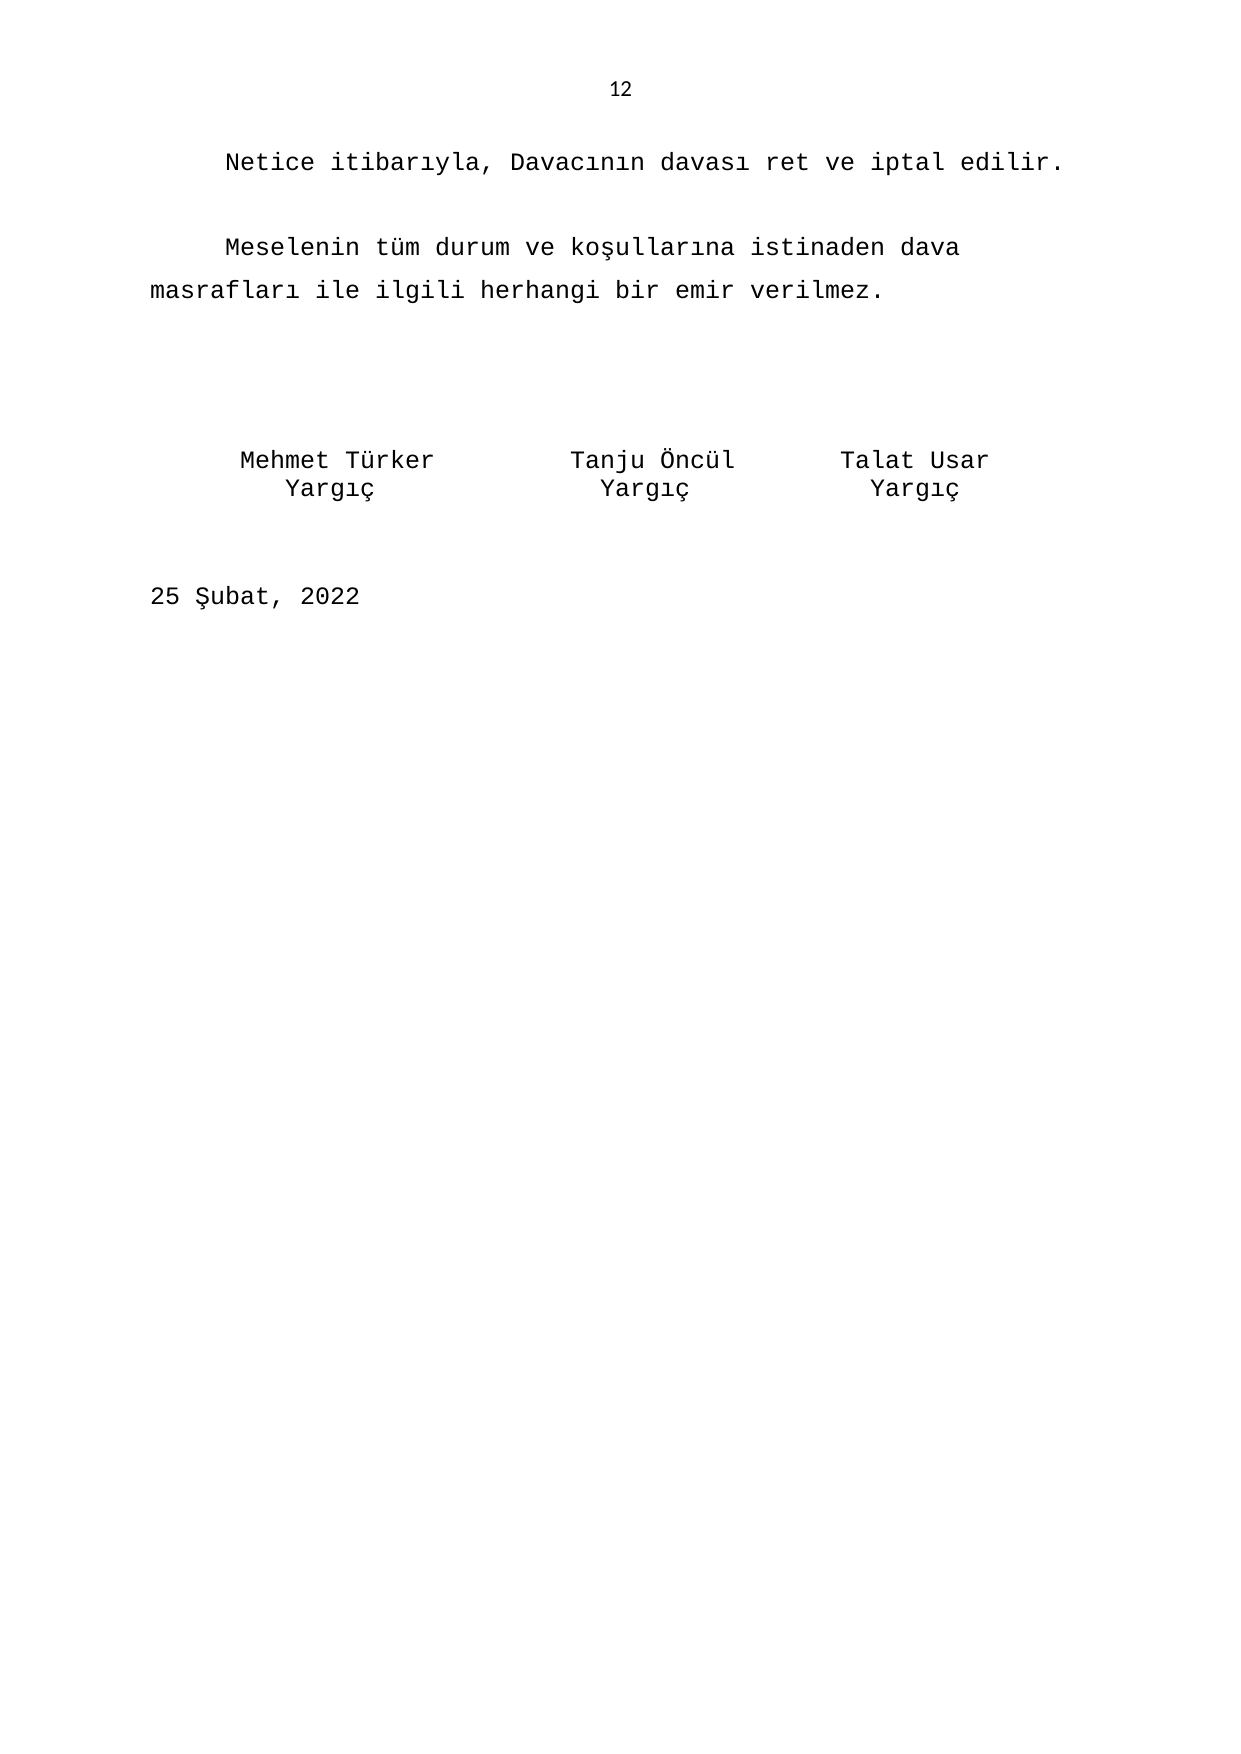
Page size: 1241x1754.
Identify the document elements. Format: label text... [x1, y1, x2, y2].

text Mehmet Türker Tanju Öncül Talat Usar [150, 447, 1090, 476]
text Meselenin tüm durum ve koşullarına istinaden dava masrafları ile ilgili herhangi bir emir verilmez. [150, 235, 1090, 306]
text Netice itibarıyla, Davacının davası ret ve iptal edilir. [150, 150, 1090, 178]
text Yargıç Yargıç Yargıç [150, 476, 1090, 504]
text 25 Şubat, 2022 [199, 588, 1090, 609]
text 25 Şubat, 2022 [150, 588, 206, 609]
